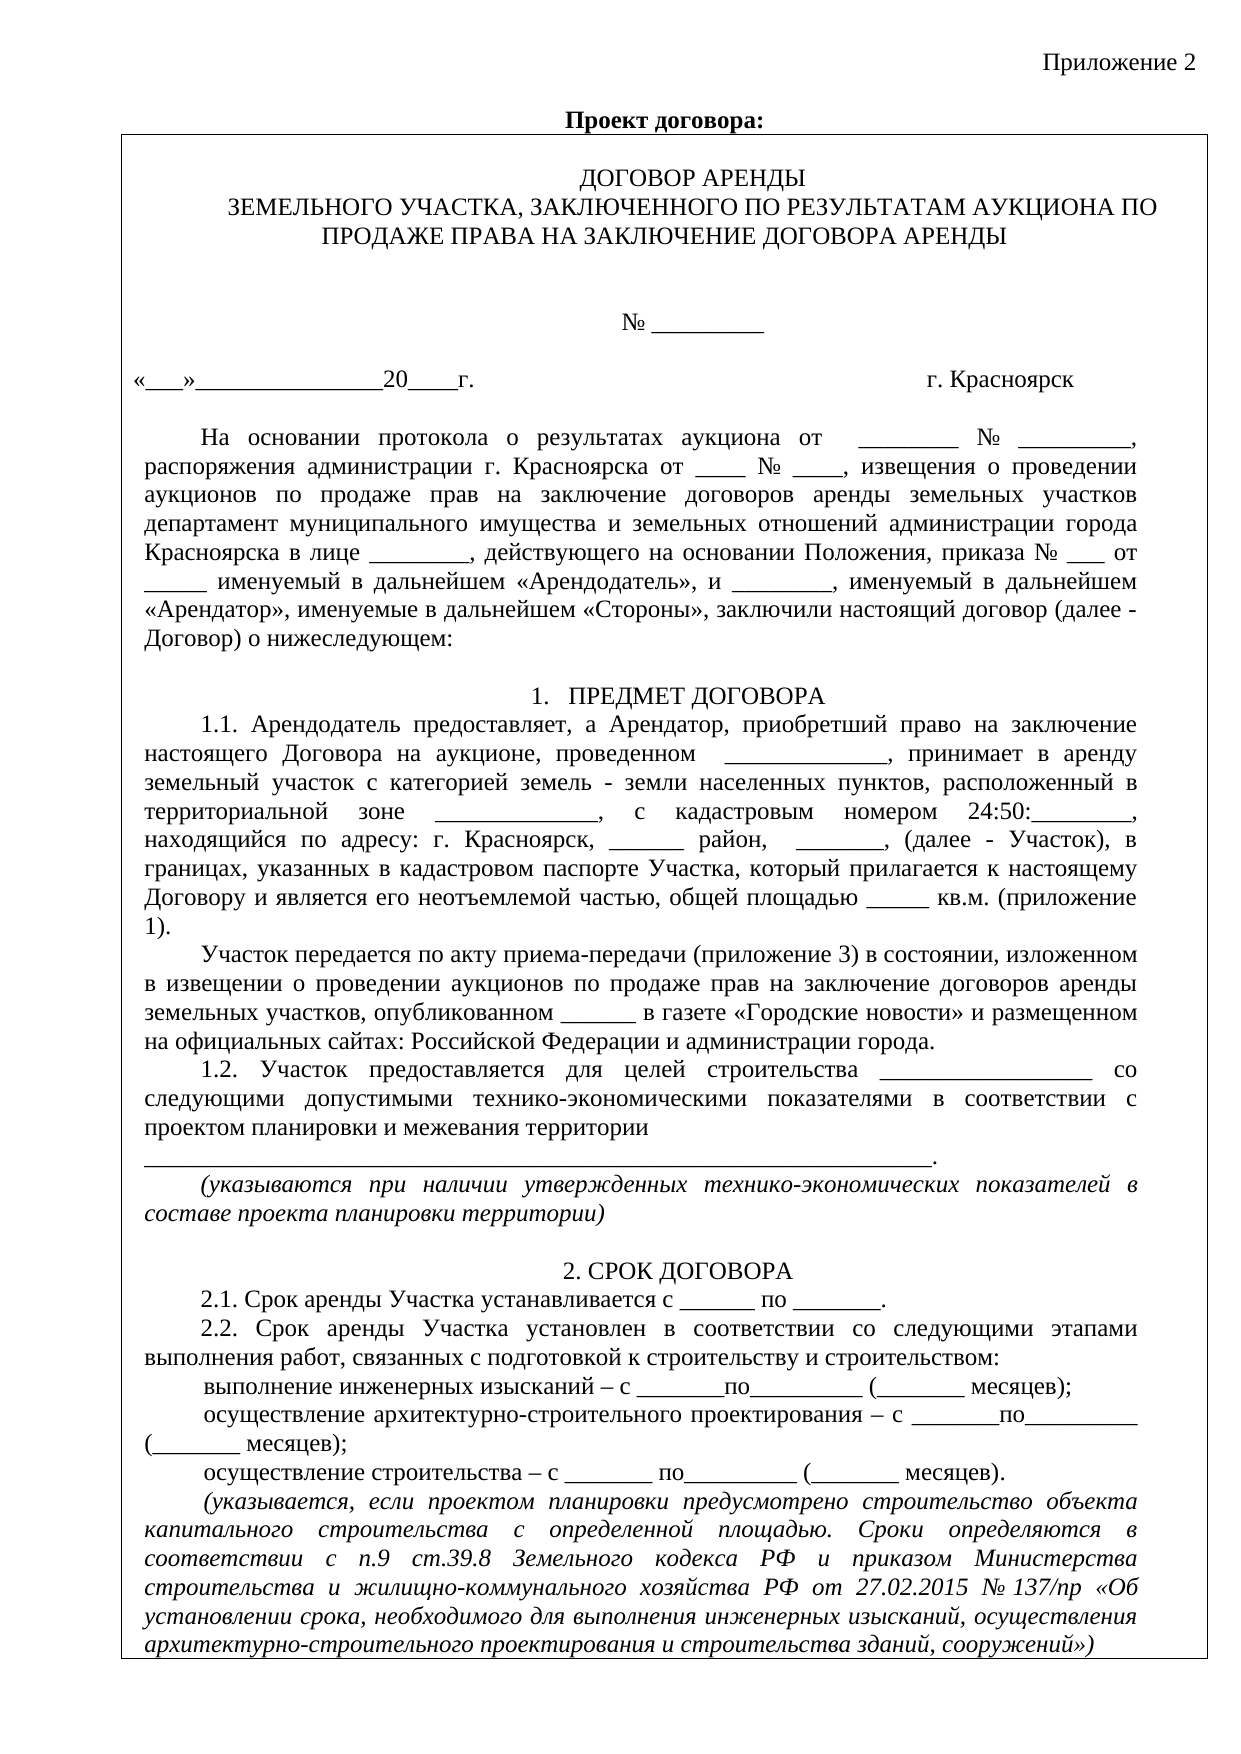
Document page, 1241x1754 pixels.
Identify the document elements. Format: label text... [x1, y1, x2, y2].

text Проект договора: [133, 105, 1196, 133]
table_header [122, 135, 1207, 1658]
text Приложение 2 [133, 47, 1196, 76]
